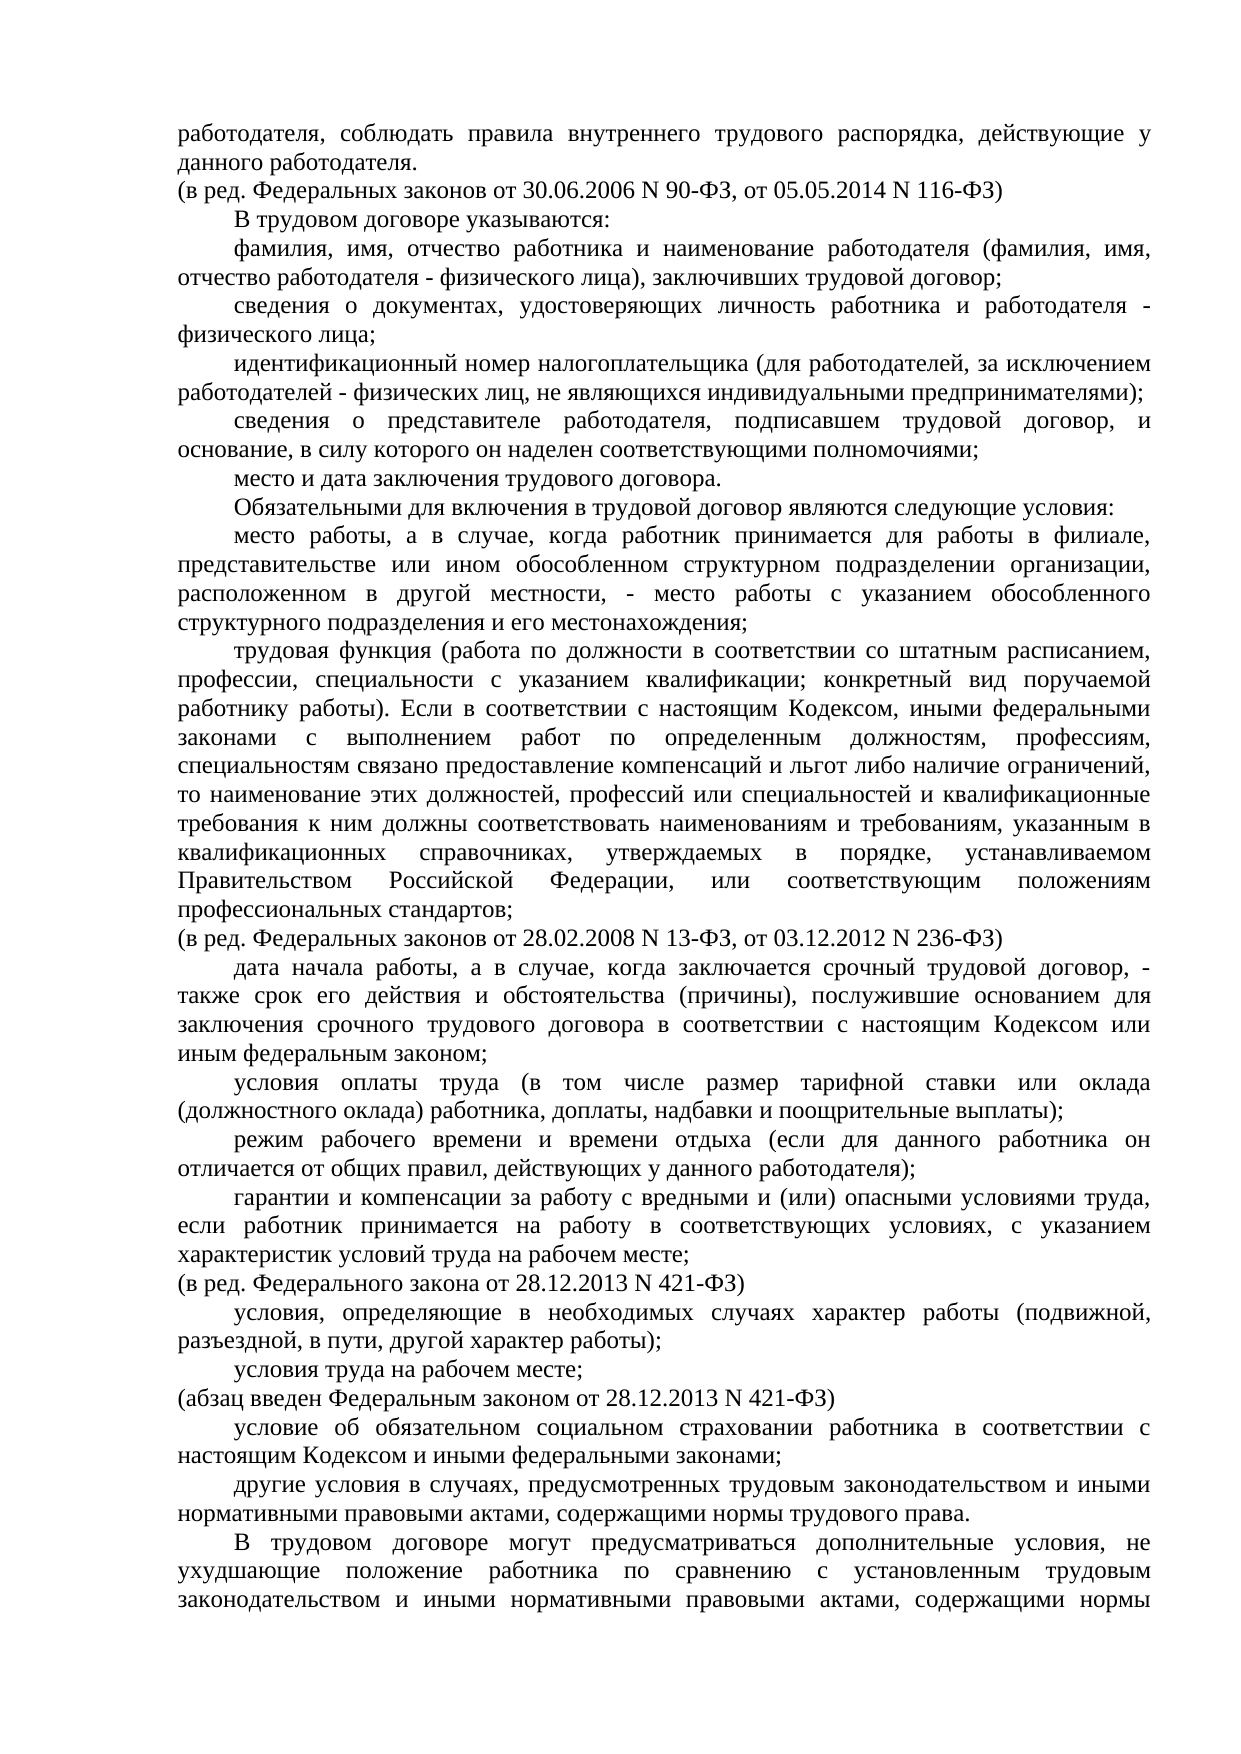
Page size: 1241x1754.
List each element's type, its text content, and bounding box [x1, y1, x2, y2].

text другие условия в случаях, предусмотренных трудовым законодательством и иными нормативными правовыми актами, содержащими нормы трудового права. [177, 1469, 1152, 1527]
text сведения о документах, удостоверяющих личность работника и работодателя - физического лица; [177, 291, 1152, 348]
text трудовая функция (работа по должности в соответствии со штатным расписанием, профессии, специальности с указанием квалификации; конкретный вид поручаемой работнику работы). Если в соответствии с настоящим Кодексом, иными федеральными законами с выполнением работ по определенным должностям, профессиям, специальностям связано предоставление компенсаций и льгот либо наличие ограничений, то наименование этих должностей, профессий или специальностей и квалификационные требования к ним должны соответствовать наименованиям и требованиям, указанным в квалификационных справочниках, утверждаемых в порядке, устанавливаемом Правительством Российской Федерации, или соответствующим положениям профессиональных стандартов; [177, 636, 1152, 923]
text условия труда на рабочем месте; [177, 1354, 1152, 1383]
text условия оплаты труда (в том числе размер тарифной ставки или оклада (должностного оклада) работника, доплаты, надбавки и поощрительные выплаты); [177, 1067, 1152, 1124]
text фамилия, имя, отчество работника и наименование работодателя (фамилия, имя, отчество работодателя - физического лица), заключивших трудовой договор; [177, 233, 1152, 291]
text (в ред. Федеральных законов от 30.06.2006 N 90-ФЗ, от 05.05.2014 N 116-ФЗ) [177, 176, 1152, 204]
text режим рабочего времени и времени отдыха (если для данного работника он отличается от общих правил, действующих у данного работодателя); [177, 1124, 1152, 1182]
text (абзац введен Федеральным законом от 28.12.2013 N 421-ФЗ) [177, 1383, 1152, 1412]
text условие об обязательном социальном страховании работника в соответствии с настоящим Кодексом и иными федеральными законами; [177, 1412, 1152, 1469]
text В трудовом договоре указываются: [177, 204, 1152, 233]
text место и дата заключения трудового договора. [177, 463, 1152, 492]
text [177, 118, 1152, 176]
text место работы, а в случае, когда работник принимается для работы в филиале, представительстве или ином обособленном структурном подразделении организации, расположенном в другой местности, - место работы с указанием обособленного структурного подразделения и его местонахождения; [177, 521, 1152, 636]
text сведения о представителе работодателя, подписавшем трудовой договор, и основание, в силу которого он наделен соответствующими полномочиями; [177, 406, 1152, 463]
text дата начала работы, а в случае, когда заключается срочный трудовой договор, - также срок его действия и обстоятельства (причины), послужившие основанием для заключения срочного трудового договора в соответствии с настоящим Кодексом или иным федеральным законом; [177, 952, 1152, 1067]
text Обязательными для включения в трудовой договор являются следующие условия: [177, 492, 1152, 521]
text идентификационный номер налогоплательщика (для работодателей, за исключением работодателей - физических лиц, не являющихся индивидуальными предпринимателями); [177, 348, 1152, 406]
text условия, определяющие в необходимых случаях характер работы (подвижной, разъездной, в пути, другой характер работы); [177, 1297, 1152, 1354]
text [177, 1527, 1152, 1613]
text гарантии и компенсации за работу с вредными и (или) опасными условиями труда, если работник принимается на работу в соответствующих условиях, с указанием характеристик условий труда на рабочем месте; [177, 1182, 1152, 1268]
text (в ред. Федеральных законов от 28.02.2008 N 13-ФЗ, от 03.12.2012 N 236-ФЗ) [177, 923, 1152, 952]
text (в ред. Федерального закона от 28.12.2013 N 421-ФЗ) [177, 1268, 1152, 1297]
